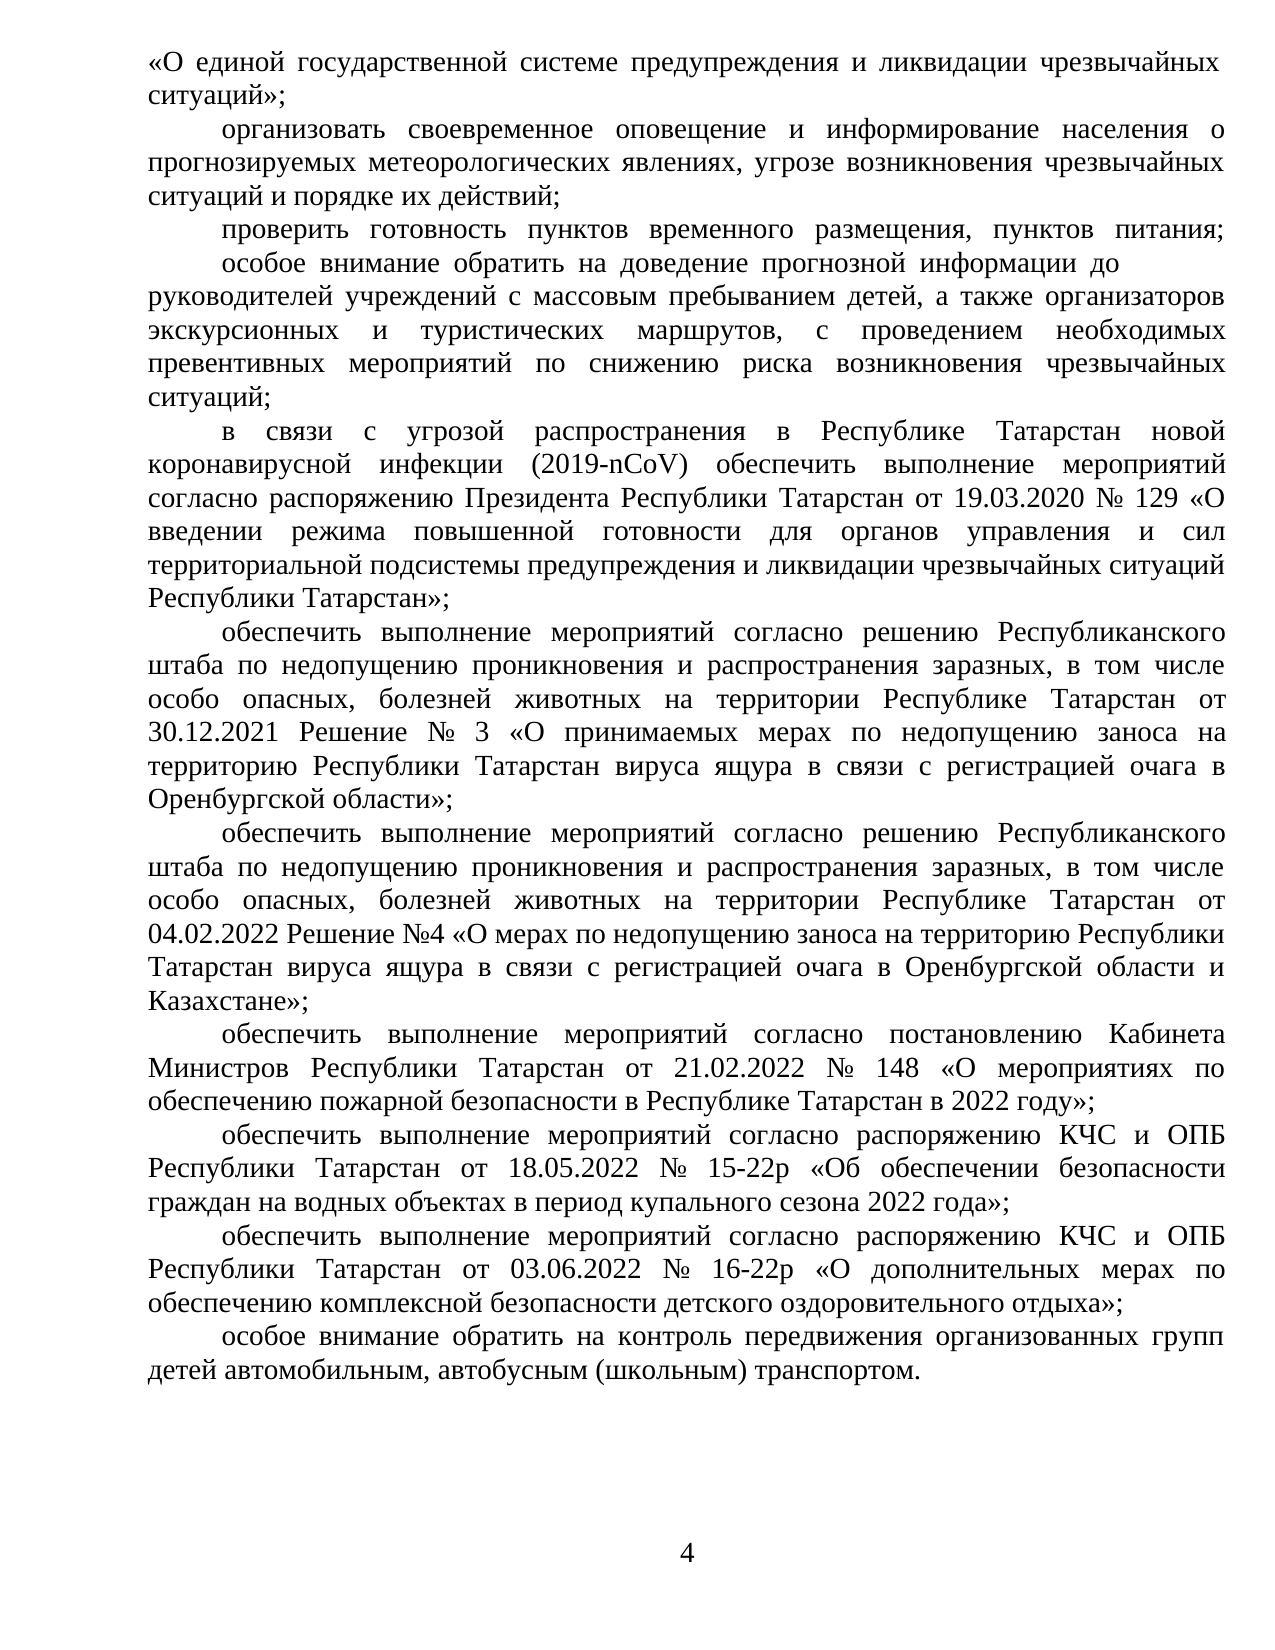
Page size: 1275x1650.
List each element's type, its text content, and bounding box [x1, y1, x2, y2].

text обеспечить выполнение мероприятий согласно постановлению Кабинета Министров Республики Татарстан от 21.02.2022 № 148 «О мероприятиях по обеспечению пожарной безопасности в Республике Татарстан в 2022 году»; [148, 1016, 1225, 1117]
text «О единой государственной системе предупреждения и ликвидации чрезвычайных ситуаций»; [148, 44, 1221, 111]
text организовать своевременное оповещение и информирование населения о прогнозируемых метеорологических явлениях, угрозе возникновения чрезвычайных ситуаций и порядке их действий; [148, 111, 1225, 211]
text особое внимание обратить на контроль передвижения организованных групп детей автомобильным, автобусным (школьным) транспортом. [148, 1318, 1225, 1386]
text руководителей учреждений с массовым пребыванием детей, а также организаторов экскурсионных и туристических маршрутов, с проведением необходимых превентивных мероприятий по снижению риска возникновения чрезвычайных ситуаций; [148, 278, 1226, 413]
text в связи с угрозой распространения в Республике Татарстан новой коронавирусной инфекции (2019-nCoV) обеспечить выполнение мероприятий согласно распоряжению Президента Республики Татарстан от 19.03.2020 № 129 «О введении режима повышенной готовности для органов управления и сил территориальной подсистемы предупреждения и ликвидации чрезвычайных ситуаций Республики Татарстан»; [148, 413, 1226, 614]
text обеспечить выполнение мероприятий согласно распоряжению КЧС и ОПБ Республики Татарстан от 03.06.2022 № 16-22р «О дополнительных мерах по обеспечению комплексной безопасности детского оздоровительного отдыха»; [148, 1218, 1226, 1318]
text обеспечить выполнение мероприятий согласно распоряжению КЧС и ОПБ Республики Татарстан от 18.05.2022 № 15-22р «Об обеспечении безопасности граждан на водных объектах в период купального сезона 2022 года»; [148, 1117, 1226, 1218]
text обеспечить выполнение мероприятий согласно решению Республиканского штаба по недопущению проникновения и распространения заразных, в том числе особо опасных, болезней животных на территории Республике Татарстан от 30.12.2021 Решение № 3 «О принимаемых мерах по недопущению заноса на территорию Республики Татарстан вируса ящура в связи с регистрацией очага в Оренбургской области»; [148, 614, 1226, 815]
text проверить готовность пунктов временного размещения, пунктов питания; особое внимание обратить на доведение прогнозной информации до [221, 211, 1225, 278]
text обеспечить выполнение мероприятий согласно решению Республиканского штаба по недопущению проникновения и распространения заразных, в том числе особо опасных, болезней животных на территории Республике Татарстан от 04.02.2022 Решение №4 «О мерах по недопущению заноса на территорию Республики Татарстан вируса ящура в связи с регистрацией очага в Оренбургской области и Казахстане»; [148, 815, 1226, 1016]
